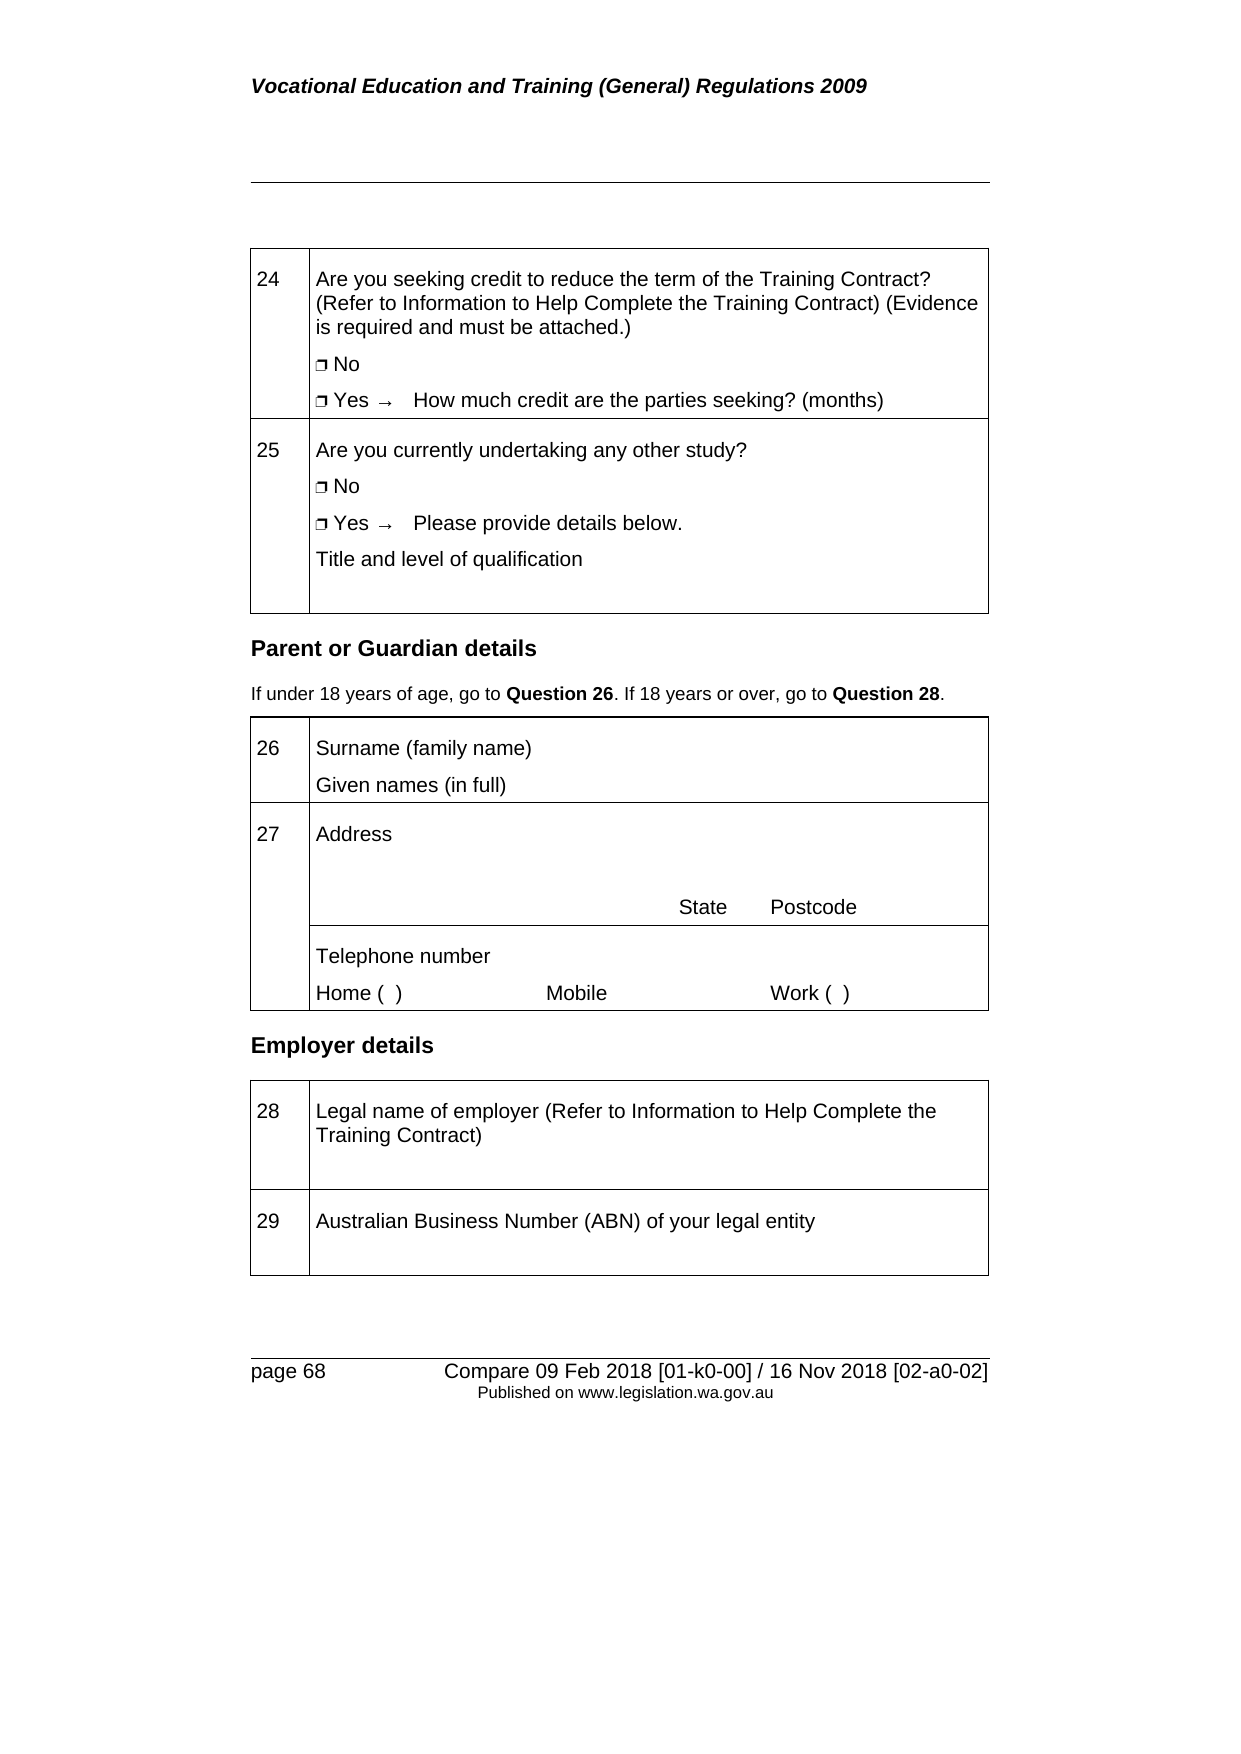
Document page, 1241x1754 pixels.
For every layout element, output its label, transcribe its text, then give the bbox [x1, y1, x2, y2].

table_cell Telephone number Home ( ) Mobile Work ( ) [310, 926, 988, 1010]
table_header Legal name of employer (Refer to Information to Help Complete the Training Contract) [310, 1081, 988, 1189]
table_cell 25 [251, 419, 309, 613]
table_cell 24 [251, 249, 309, 418]
table_cell Are you currently undertaking any other study? No Yes → Please provide details below. Title and level of qualification [310, 419, 988, 613]
text Employer details [251, 1032, 990, 1059]
table_header Surname (family name) Given names (in full) [310, 718, 988, 802]
table_cell 29 [251, 1190, 309, 1275]
table_cell Are you seeking credit to reduce the term of the Training Contract? (Refer to Information to Help Complete the Training Contract) (Evidence is required and must be attached.) No Yes → How much credit are the parties seeking? (months) [310, 249, 988, 418]
table_header 28 [251, 1081, 309, 1189]
table_cell Australian Business Number (ABN) of your legal entity [310, 1190, 988, 1275]
table_cell 27 [251, 803, 309, 1010]
text If under 18 years of age, go to Question 26. If 18 years or over, go to Question 28. [251, 682, 990, 704]
table_cell Address State Postcode [310, 803, 988, 924]
table_header 26 [251, 718, 309, 802]
text Parent or Guardian details [251, 635, 990, 662]
